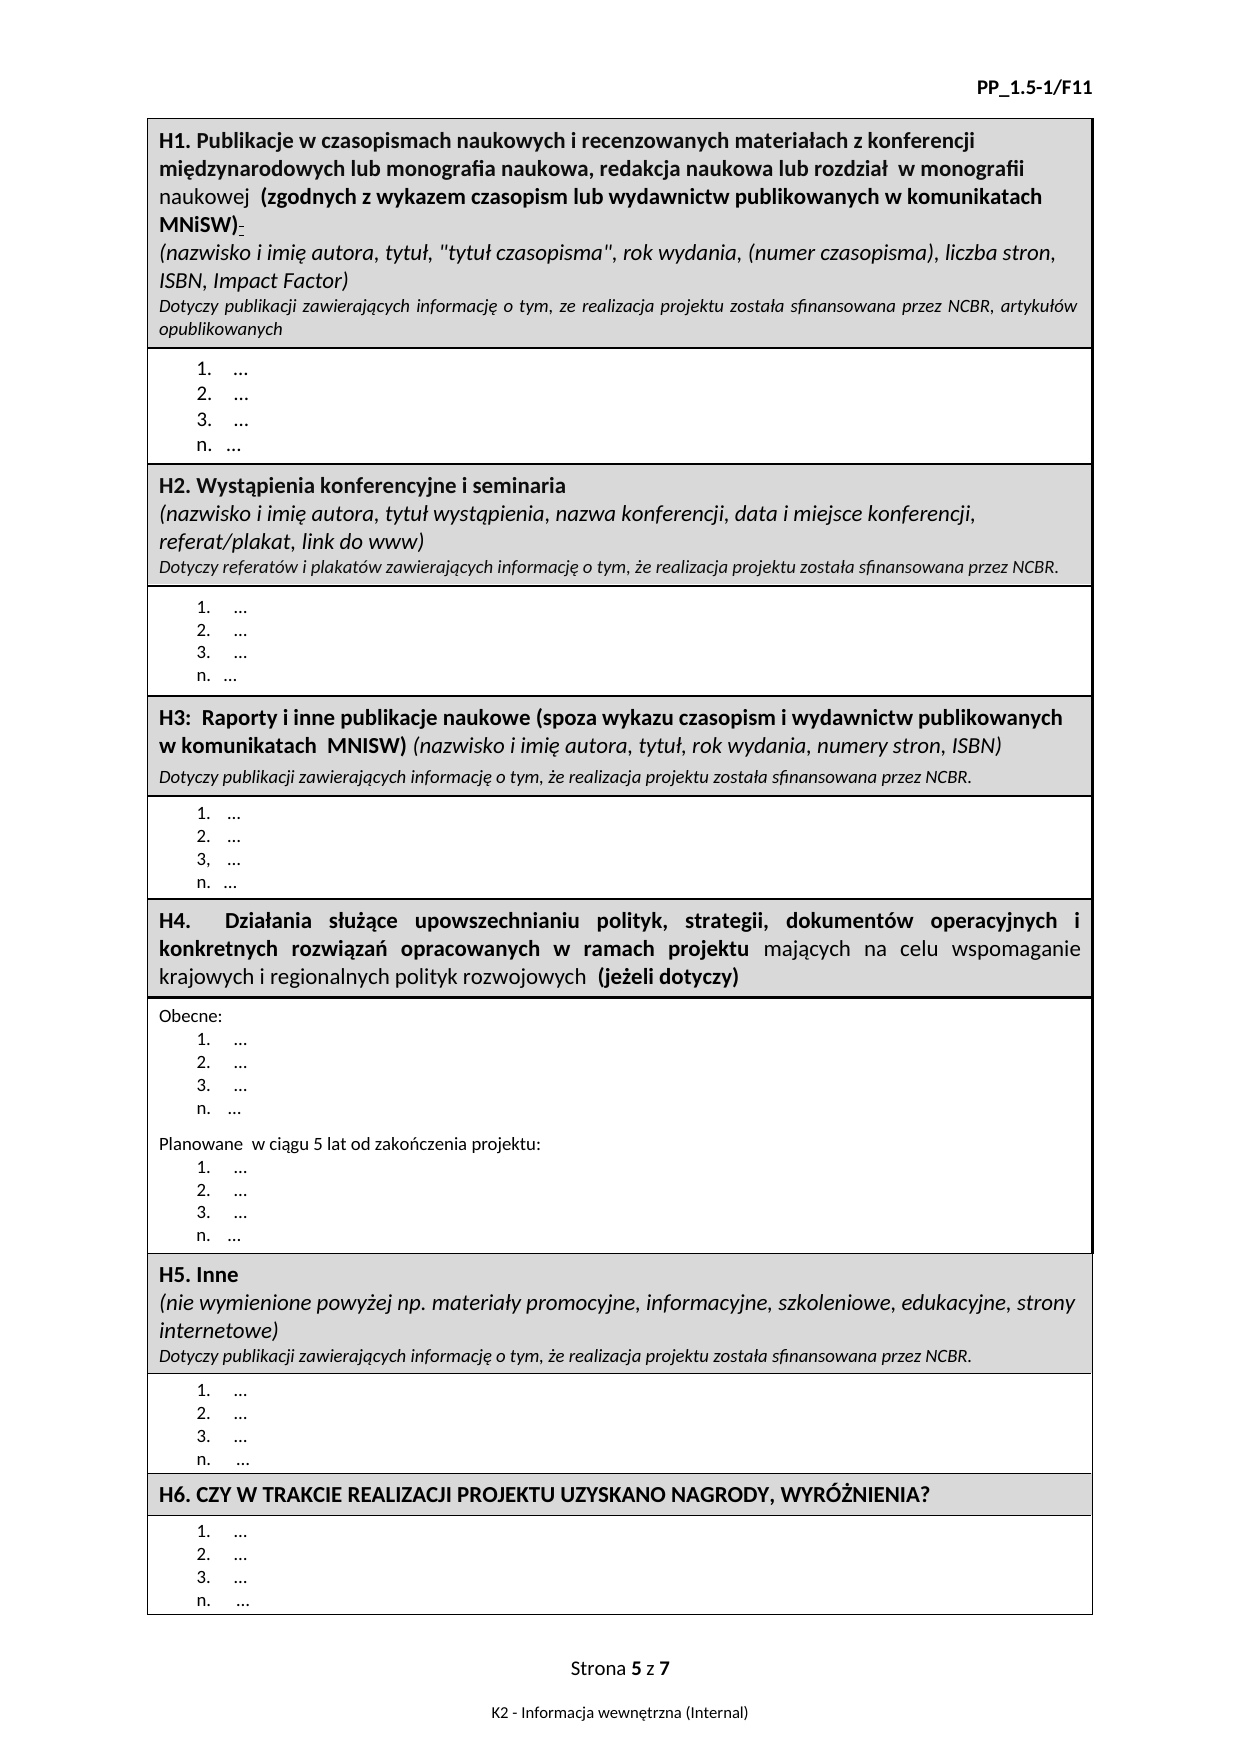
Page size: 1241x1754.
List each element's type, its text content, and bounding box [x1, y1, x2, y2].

table_cell … … … n. … [148, 1515, 1092, 1614]
table_cell … … … n. … [148, 349, 1091, 463]
table_cell H4. Działania służące upowszechnianiu polityk, strategii, dokumentów operacyjnych i konkretnych rozwiązań opracowanych w ramach projektu mających na celu wspomaganie krajowych i regionalnych polityk rozwojowych (jeżeli dotyczy) [148, 900, 1091, 996]
table_cell … … … n. … [148, 1373, 1092, 1473]
table_cell … … … n. … [148, 587, 1091, 695]
table_cell H6. CZY W TRAKCIE REALIZACJI PROJEKTU UZYSKANO NAGRODY, WYRÓŻNIENIA? [148, 1473, 1092, 1515]
table_cell 1. … 2. … 3, … n. … [148, 797, 1091, 898]
table_cell H1. Publikacje w czasopismach naukowych i recenzowanych materiałach z konferencji międzynarodowych lub monografia naukowa, redakcja naukowa lub rozdział w monografii naukowej (zgodnych z wykazem czasopism lub wydawnictw publikowanych w komunikatach MNiSW) (nazwisko i imię autora, tytuł, "tytuł czasopisma", rok wydania, (numer czasopisma), liczba stron, ISBN, Impact Factor) Dotyczy publikacji zawierających informację o tym, ze realizacja projektu została sfinansowana przez NCBR, artykułów opublikowanych [148, 119, 1091, 347]
table_cell H5. Inne (nie wymienione powyżej np. materiały promocyjne, informacyjne, szkoleniowe, edukacyjne, strony internetowe) Dotyczy publikacji zawierających informację o tym, że realizacja projektu została sfinansowana przez NCBR. [148, 1254, 1092, 1373]
table_cell H3: Raporty i inne publikacje naukowe (spoza wykazu czasopism i wydawnictw publikowanych w komunikatach MNISW) (nazwisko i imię autora, tytuł, rok wydania, numery stron, ISBN) Dotyczy publikacji zawierających informację o tym, że realizacja projektu została sfinansowana przez NCBR. [148, 697, 1091, 795]
table_cell H2. Wystąpienia konferencyjne i seminaria (nazwisko i imię autora, tytuł wystąpienia, nazwa konferencji, data i miejsce konferencji, referat/plakat, link do www) Dotyczy referatów i plakatów zawierających informację o tym, że realizacja projektu została sfinansowana przez NCBR. [148, 465, 1091, 584]
table_cell Obecne: … … … n. … Planowane w ciągu 5 lat od zakończenia projektu: … … … n. … [148, 999, 1091, 1253]
